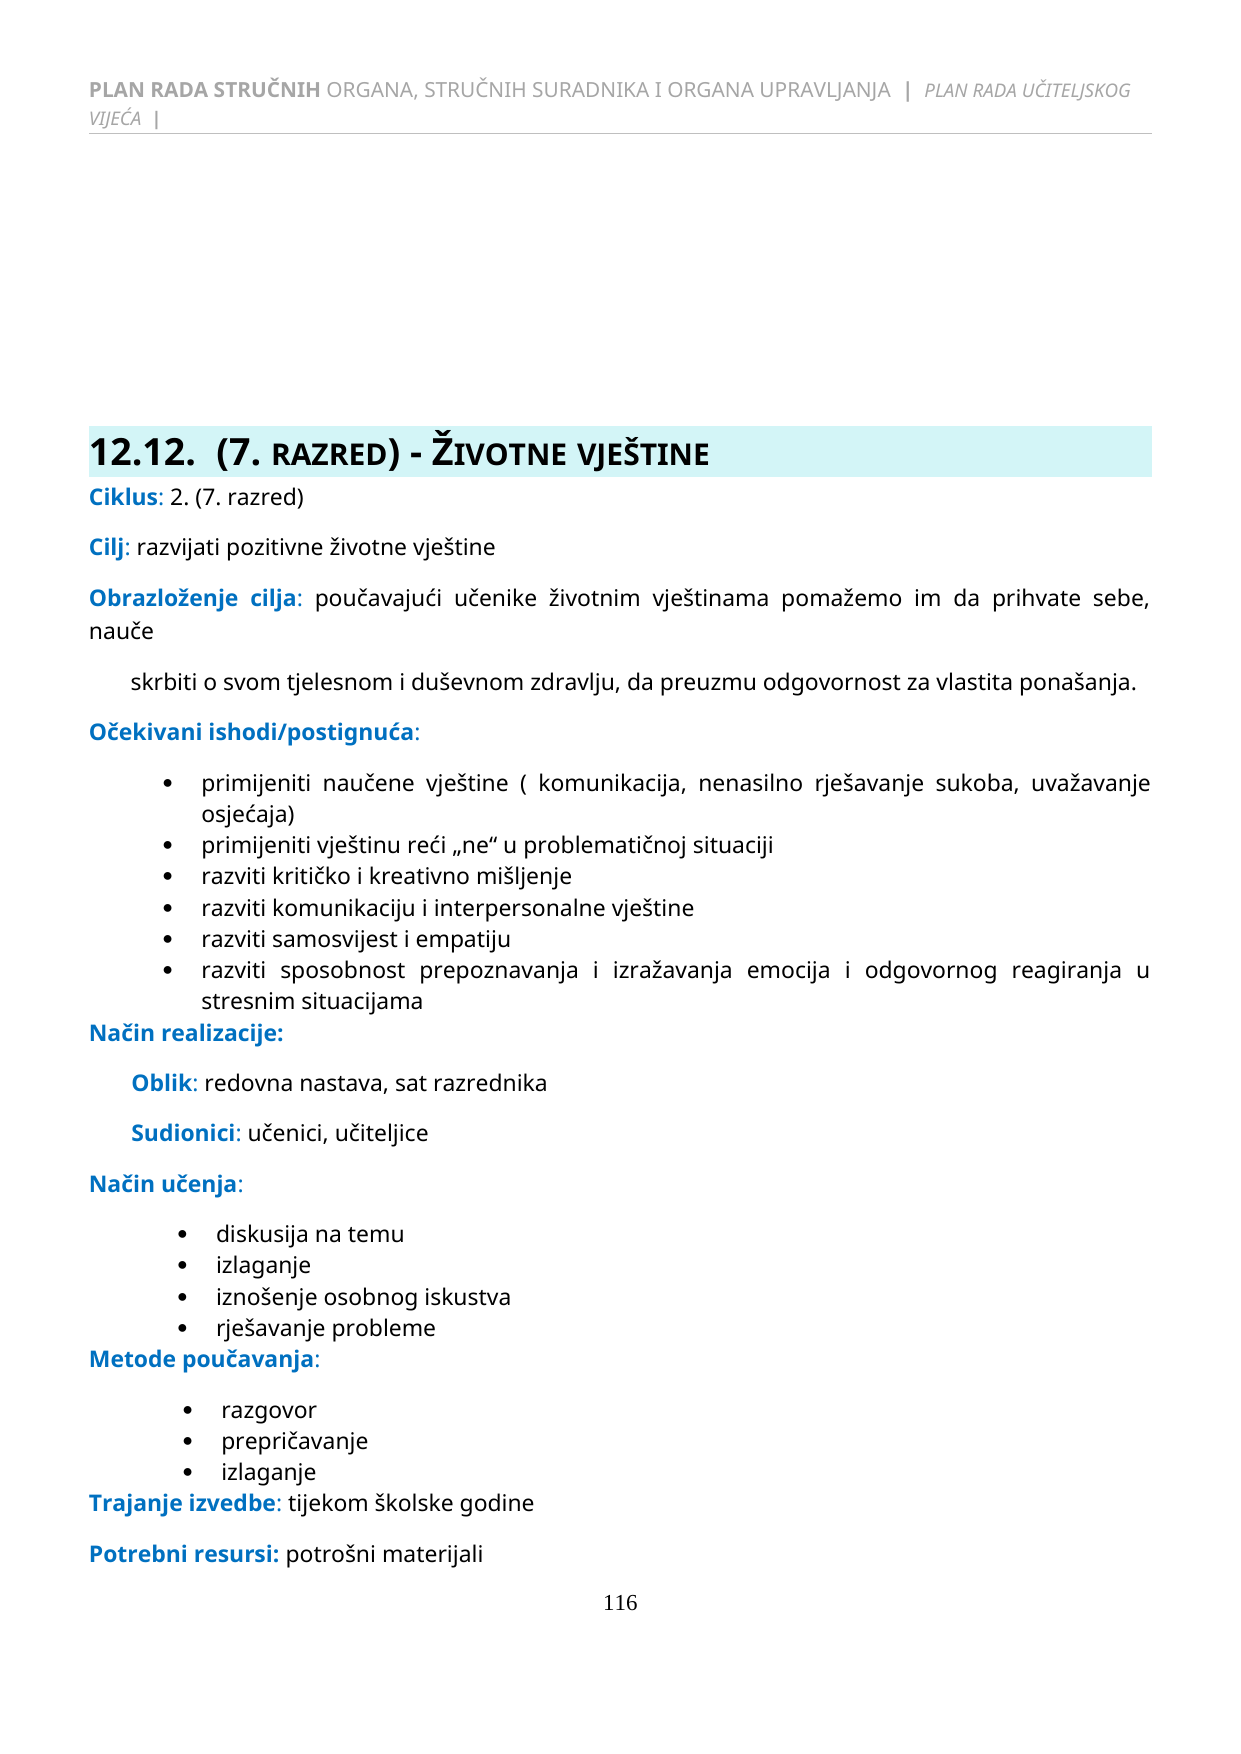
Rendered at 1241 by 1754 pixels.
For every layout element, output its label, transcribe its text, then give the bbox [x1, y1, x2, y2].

list izlaganje [178, 1249, 1152, 1281]
list razviti kritičko i kreativno mišljenje [164, 860, 1152, 891]
list primijeniti vještinu reći „ne“ u problematičnoj situaciji [164, 829, 1152, 860]
text Cilj: razvijati pozitivne životne vještine [89, 531, 1152, 562]
subtitle (7. razred) - Životne vještine [89, 426, 1152, 477]
list izlaganje [183, 1456, 1152, 1487]
text Očekivani ishodi/postignuća: [89, 716, 1152, 747]
text Način učenja: [89, 1168, 1152, 1199]
list razviti komunikaciju i interpersonalne vještine [164, 891, 1152, 923]
text Oblik: redovna nastava, sat razrednika [131, 1067, 1152, 1098]
text Metode poučavanja: [89, 1343, 1152, 1374]
list rješavanje probleme [178, 1312, 1152, 1343]
list prepričavanje [183, 1425, 1152, 1456]
text Obrazloženje cilja: poučavajući učenike životnim vještinama pomažemo im da prihvate sebe, nauče [89, 581, 1152, 646]
list diskusija na temu [178, 1218, 1152, 1249]
text skrbiti o svom tjelesnom i duševnom zdravlju, da preuzmu odgovornost za vlastita ponašanja. [89, 666, 1152, 697]
text Potrebni resursi: potrošni materijali [89, 1538, 1152, 1569]
list razviti samosvijest i empatiju [164, 923, 1152, 954]
list razviti sposobnost prepoznavanja i izražavanja emocija i odgovornog reagiranja u stresnim situacijama [164, 954, 1152, 1016]
list primijeniti naučene vještine ( komunikacija, nenasilno rješavanje sukoba, uvažavanje osjećaja) [164, 766, 1152, 829]
text Ciklus: 2. (7. razred) [89, 481, 1152, 512]
text Trajanje izvedbe: tijekom školske godine [89, 1487, 1152, 1518]
list razgovor [183, 1393, 1152, 1425]
text Način realizacije: [89, 1016, 1152, 1048]
text Sudionici: učenici, učiteljice [131, 1117, 1152, 1148]
list iznošenje osobnog iskustva [178, 1281, 1152, 1312]
